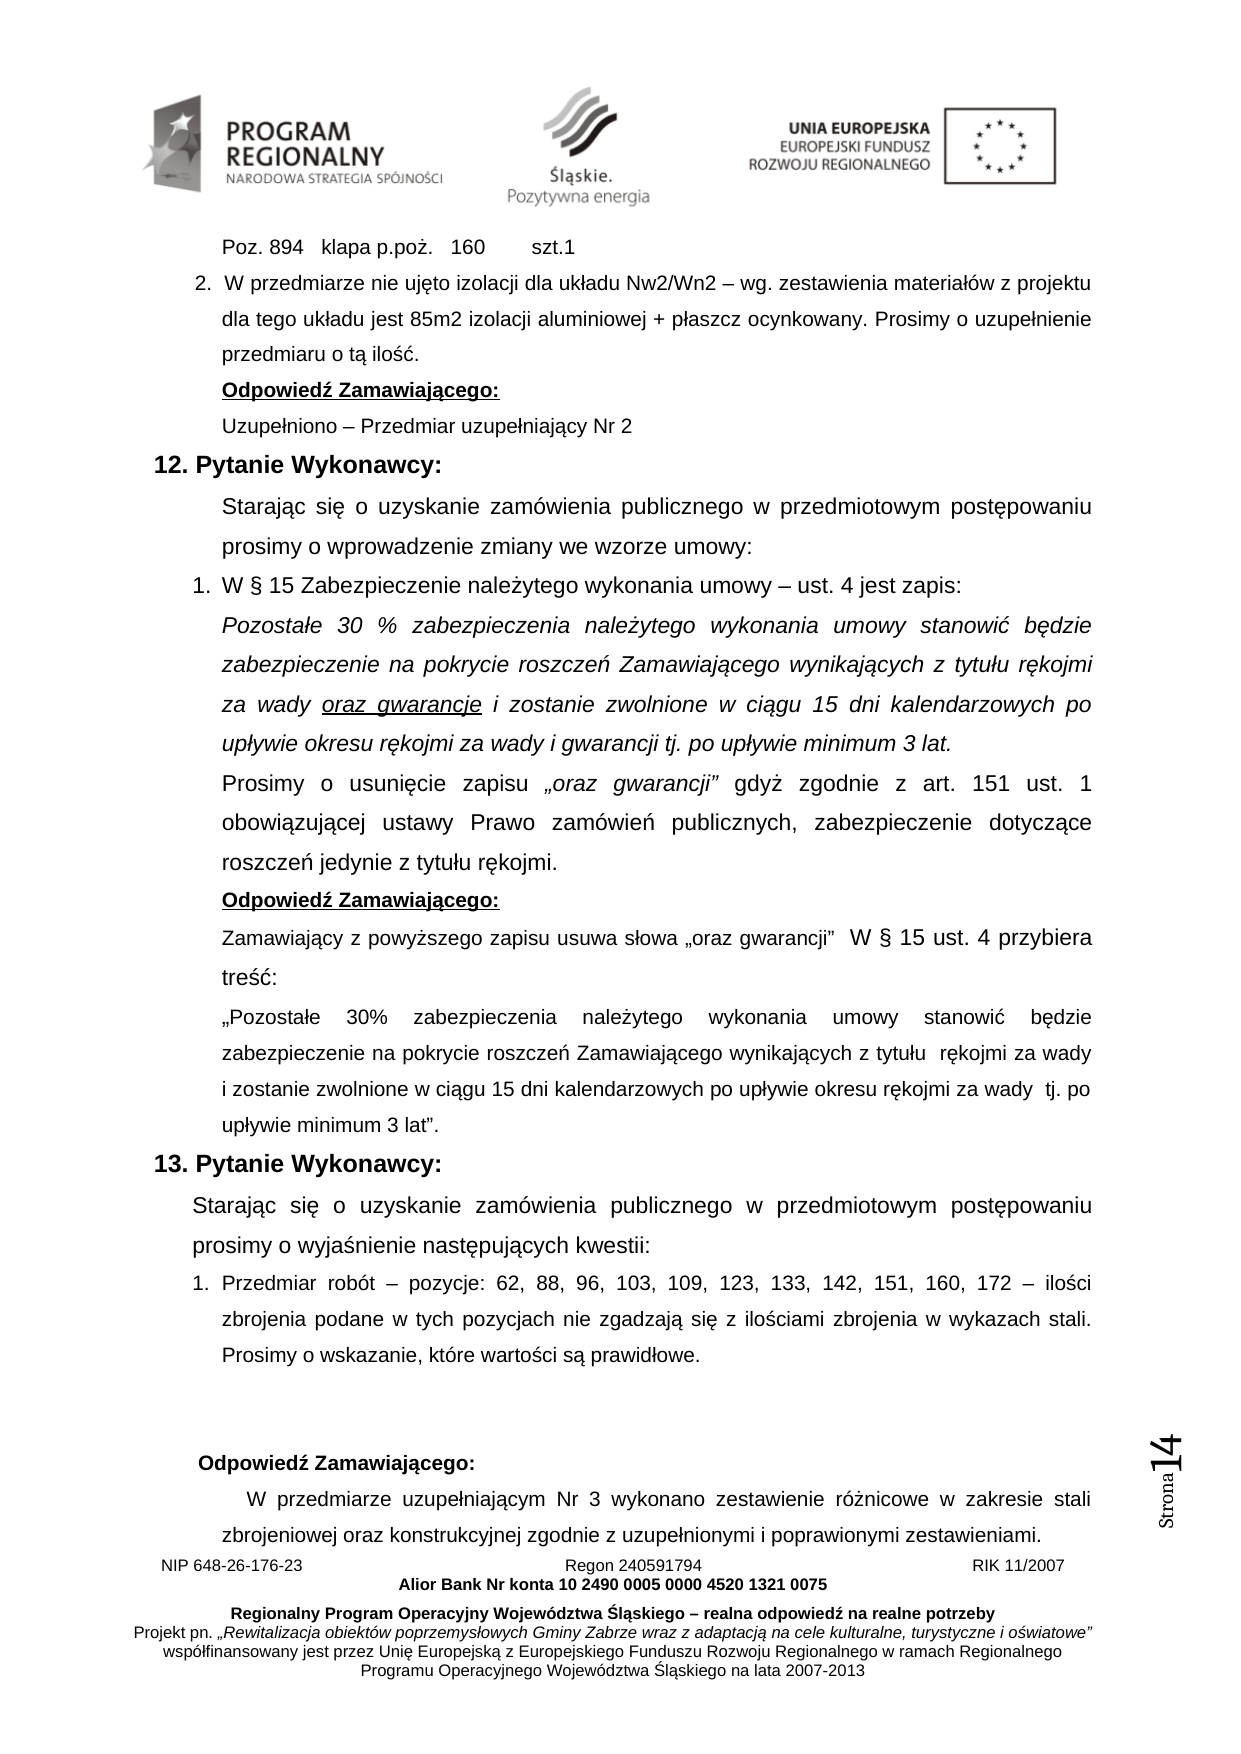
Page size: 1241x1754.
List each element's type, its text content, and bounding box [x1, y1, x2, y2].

text Poz. 894 klapa p.poż. 160 szt.1 [133, 234, 1093, 258]
text Uzupełniono – Przedmiar uzupełniający Nr 2 [222, 414, 1093, 438]
list Prosimy o usunięcie zapisu „oraz gwarancji” gdyż zgodnie z art. 151 ust. 1 obowiązującej ustawy Prawo zamówień publicznych, zabezpieczenie dotyczące roszczeń jedynie z tytułu rękojmi. [222, 769, 1093, 875]
list Odpowiedź Zamawiającego: [222, 378, 1093, 402]
text Zamawiający z powyższego zapisu usuwa słowa „oraz gwarancji” W § 15 ust. 4 przybiera treść: [222, 924, 1093, 990]
list Odpowiedź Zamawiającego: [222, 888, 1093, 912]
list Przedmiar robót – pozycje: 62, 88, 96, 103, 109, 123, 133, 142, 151, 160, 172 – ilości zbrojenia podane w tych pozycjach nie zgadzają się z ilościami zbrojenia w wykazach stali. Prosimy o wskazanie, które wartości są prawidłowe. [192, 1271, 1093, 1367]
picture [132, 73, 1078, 235]
list Pozostałe 30 % zabezpieczenia należytego wykonania umowy stanowić będzie zabezpieczenie na pokrycie roszczeń Zamawiającego wynikających z tytułu rękojmi za wady oraz gwarancje i zostanie zwolnione w ciągu 15 dni kalendarzowych po upływie okresu rękojmi za wady i gwarancji tj. po upływie minimum 3 lat. [222, 612, 1093, 756]
text 2. W przedmiarze nie ujęto izolacji dla układu Nw2/Wn2 – wg. zestawienia materiałów z projektu dla tego układu jest 85m2 izolacji aluminiowej + płaszcz ocynkowany. Prosimy o uzupełnienie przedmiaru o tą ilość. [133, 270, 1093, 366]
text Starając się o uzyskanie zamówienia publicznego w przedmiotowym postępowaniu prosimy o wyjaśnienie następujących kwestii: [192, 1192, 1093, 1258]
text 12. Pytanie Wykonawcy: [133, 450, 1093, 479]
text 13. Pytanie Wykonawcy: [133, 1149, 1093, 1178]
text Starając się o uzyskanie zamówienia publicznego w przedmiotowym postępowaniu prosimy o wprowadzenie zmiany we wzorze umowy: [222, 493, 1093, 559]
list W § 15 Zabezpieczenie należytego wykonania umowy – ust. 4 jest zapis: [192, 572, 1093, 598]
list Odpowiedź Zamawiającego: [192, 1451, 1093, 1475]
text W przedmiarze uzupełniającym Nr 3 wykonano zestawienie różnicowe w zakresie stali zbrojeniowej oraz konstrukcyjnej zgodnie z uzupełnionymi i poprawionymi zestawieniami. [192, 1487, 1093, 1547]
text „Pozostałe 30% zabezpieczenia należytego wykonania umowy stanowić będzie zabezpieczenie na pokrycie roszczeń Zamawiającego wynikających z tytułu rękojmi za wady i zostanie zwolnione w ciągu 15 dni kalendarzowych po upływie okresu rękojmi za wady tj. po upływie minimum 3 lat”. [222, 1003, 1093, 1137]
